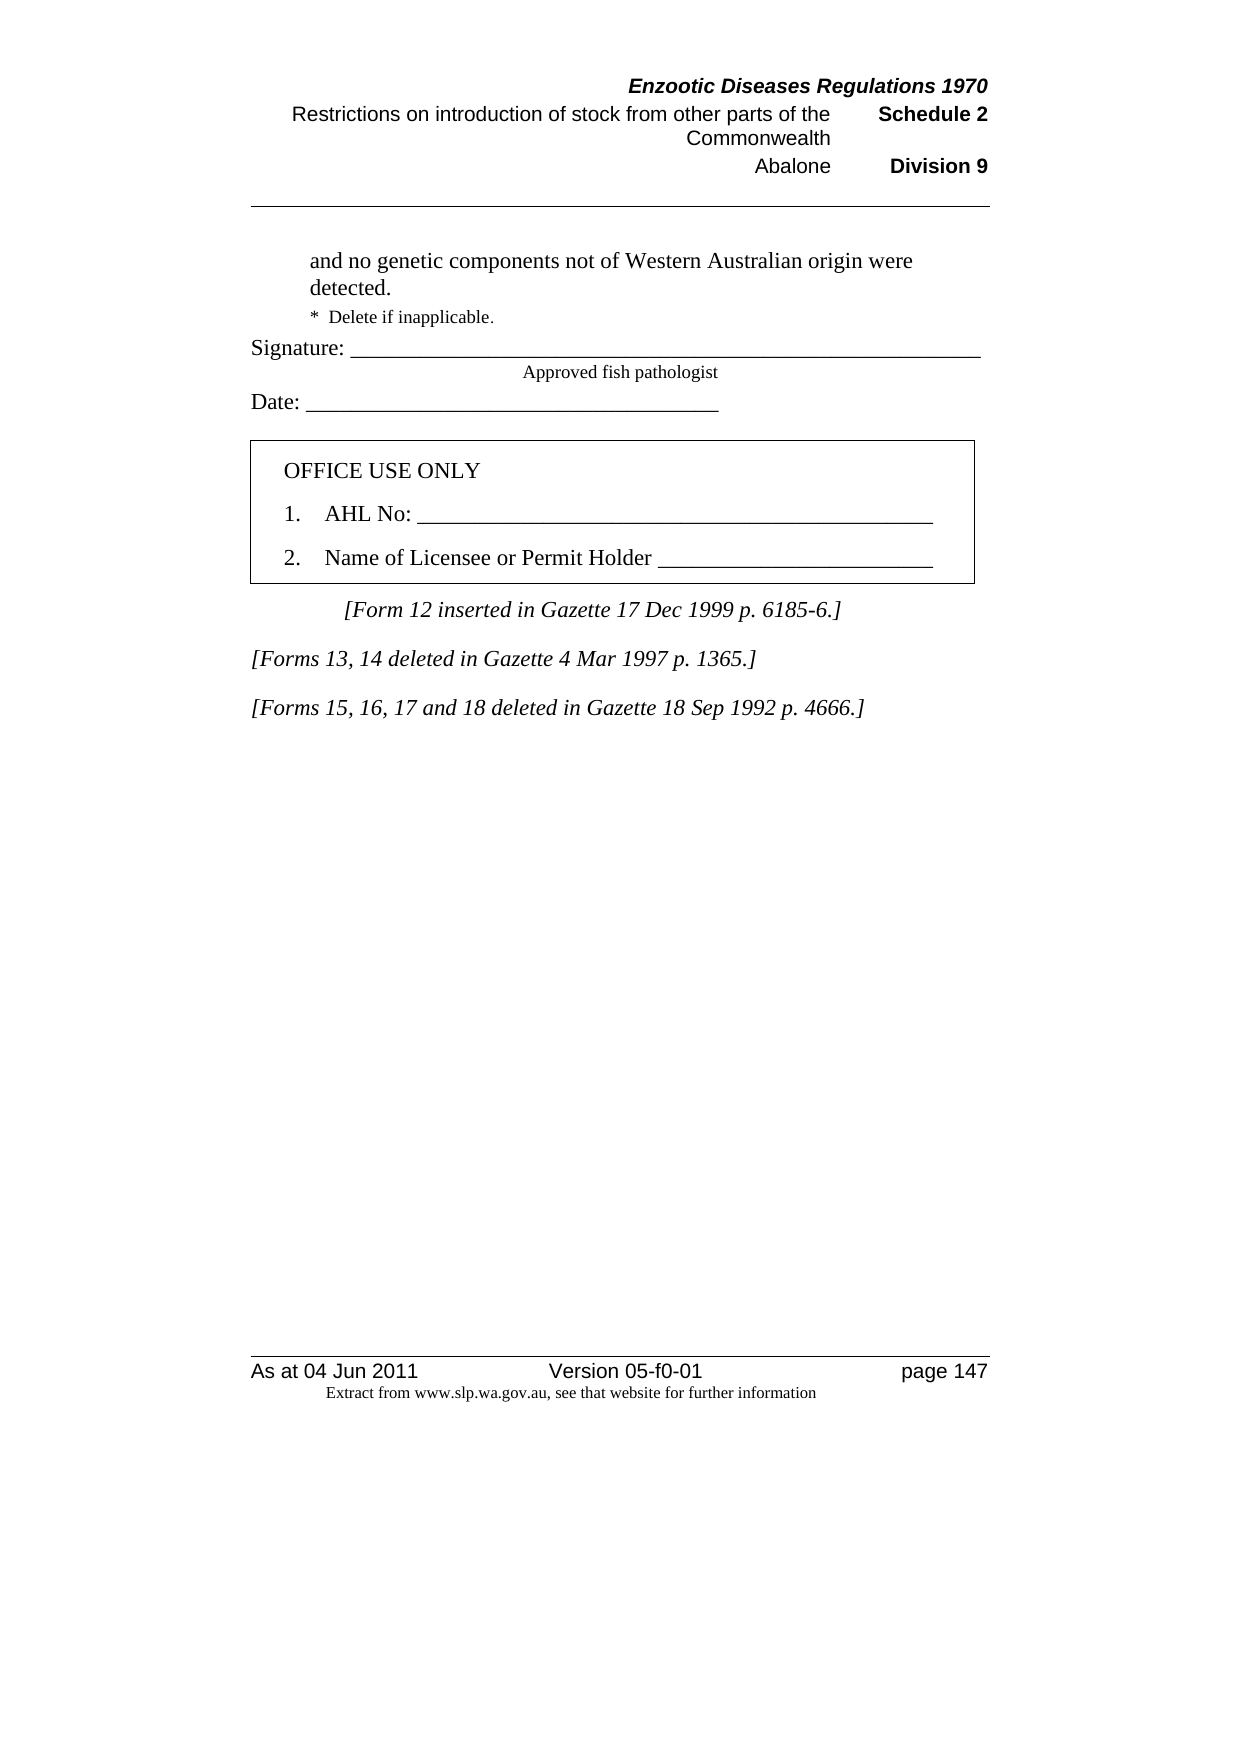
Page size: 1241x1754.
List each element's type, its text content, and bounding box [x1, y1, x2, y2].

text [Forms 13, 14 deleted in Gazette 4 Mar 1997 p. 1365.] [251, 645, 990, 672]
text Approved fish pathologist [251, 361, 990, 382]
text [Forms 15, 16, 17 and 18 deleted in Gazette 18 Sep 1992 p. 4666.] [251, 694, 990, 721]
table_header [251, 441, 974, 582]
text [Form 12 inserted in Gazette 17 Dec 1999 p. 6185-6.] [251, 596, 990, 622]
text Signature: _______________________________________________________ [251, 334, 990, 361]
text Date: ____________________________________ [251, 388, 990, 415]
text * Delete if inapplicable. [251, 306, 990, 328]
text and no genetic components not of Western Australian origin were detected. [251, 247, 990, 300]
